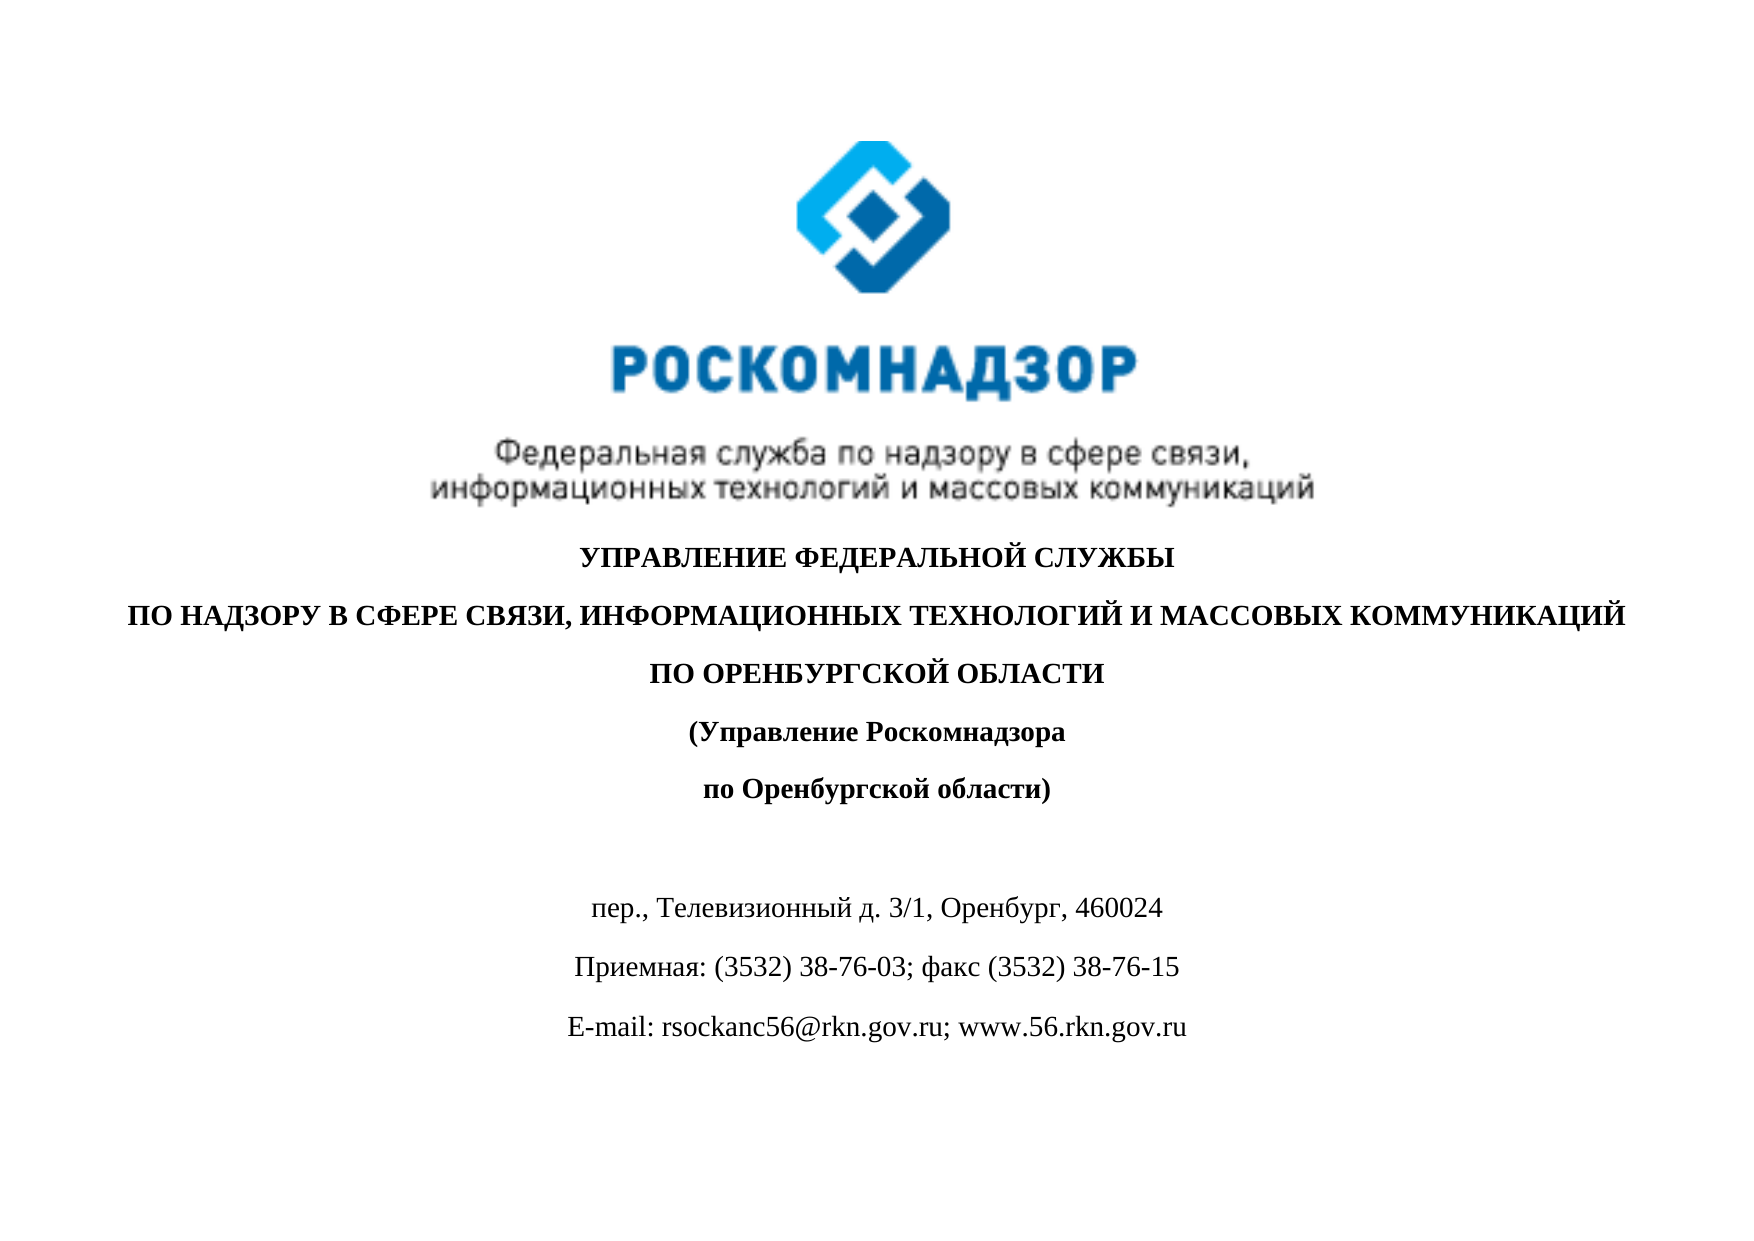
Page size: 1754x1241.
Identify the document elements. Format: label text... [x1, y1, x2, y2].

text УПРАВЛЕНИЕ ФЕДЕРАЛЬНОЙ СЛУЖБЫ [118, 541, 1636, 574]
text E-mail: rsockanc56@rkn.gov.ru; www.56.rkn.gov.ru [118, 1009, 1636, 1042]
text (Управление Роскомнадзора [118, 714, 1636, 747]
picture [415, 141, 1339, 516]
text по Оренбургской области) [118, 771, 1636, 805]
text ПО ОРЕНБУРГСКОЙ ОБЛАСТИ [118, 656, 1636, 689]
text ПО НАДЗОРУ В СФЕРЕ СВЯЗИ, ИНФОРМАЦИОННЫХ ТЕХНОЛОГИЙ И МАССОВЫХ КОММУНИКАЦИЙ [118, 598, 1636, 632]
text пер., Телевизионный д. 3/1, Оренбург, 460024 [118, 890, 1636, 924]
text Приемная: (3532) 38-76-03; факс (3532) 38-76-15 [118, 949, 1636, 983]
